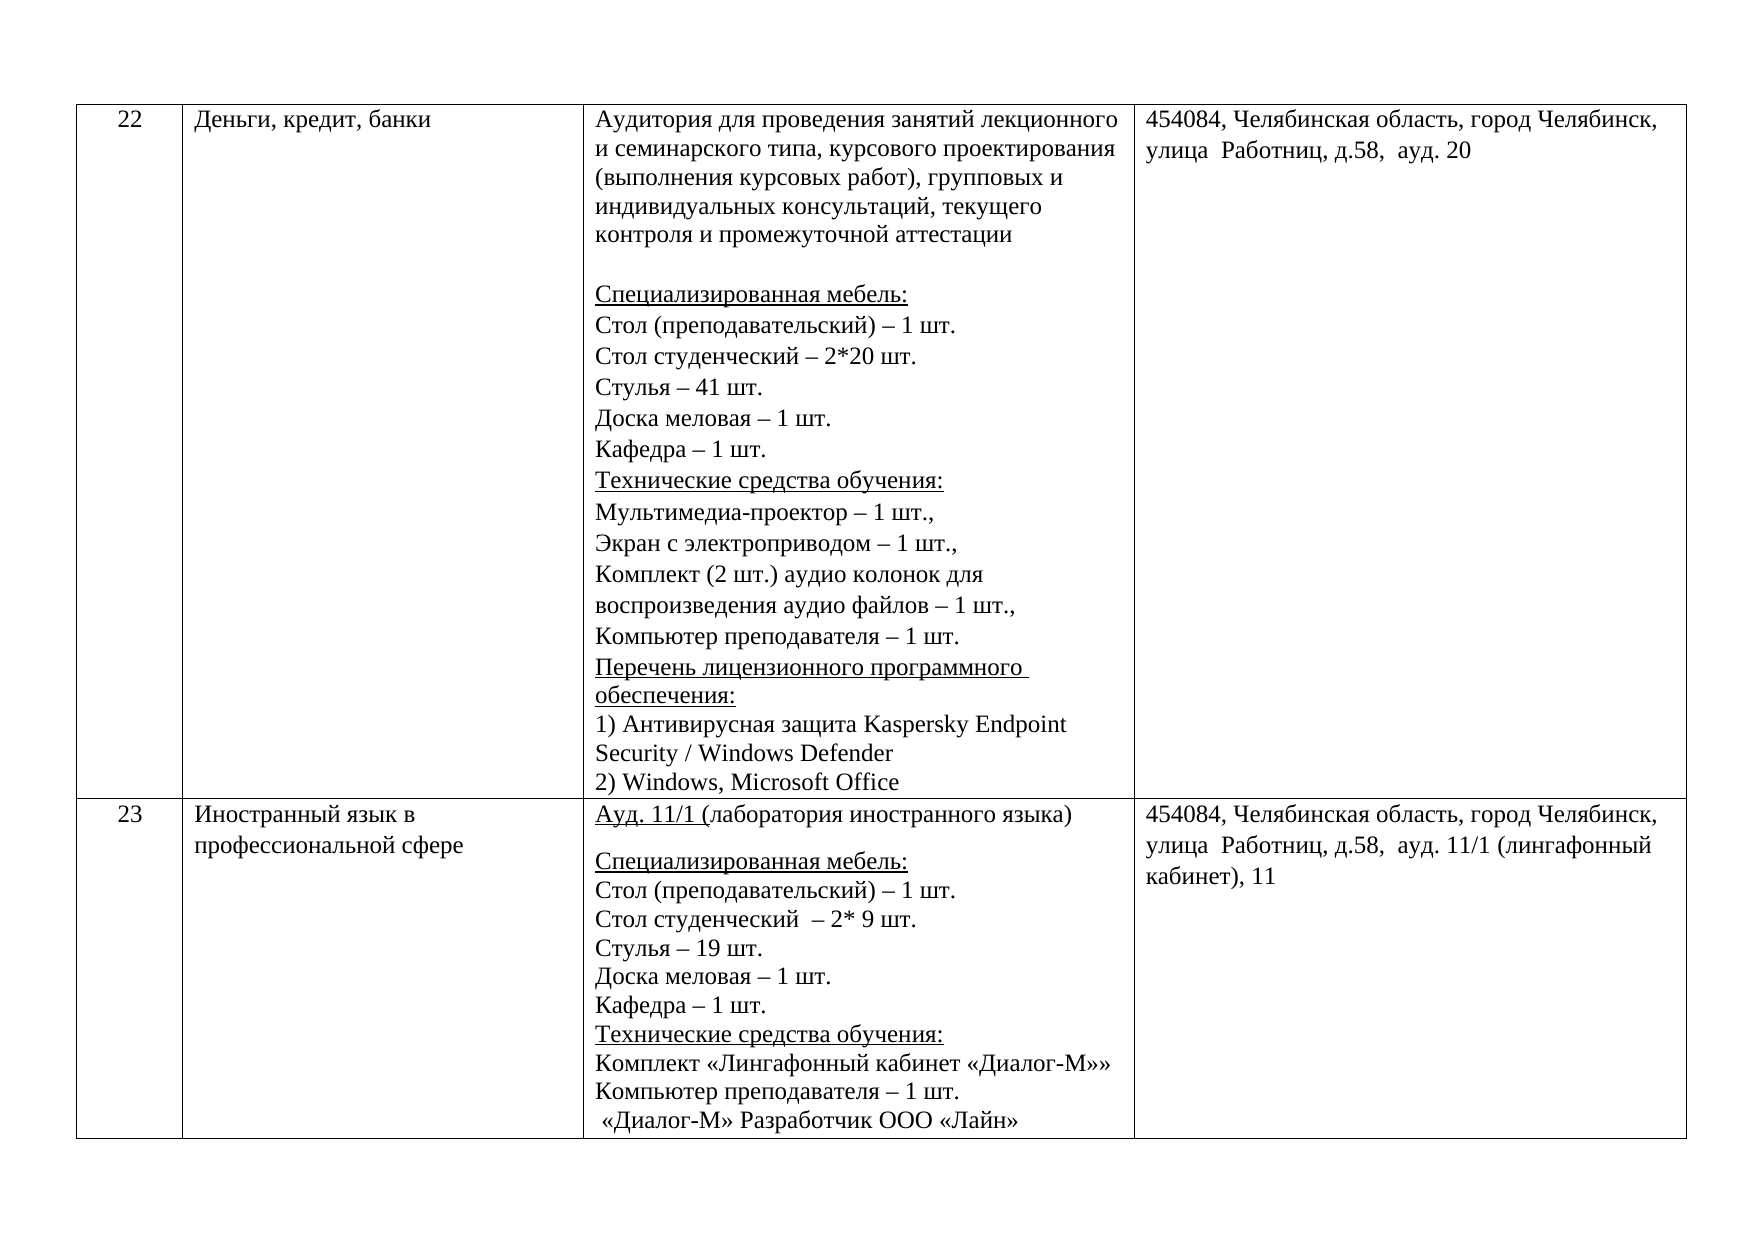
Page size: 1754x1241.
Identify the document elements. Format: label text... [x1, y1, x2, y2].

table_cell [584, 799, 1134, 1138]
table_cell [584, 105, 1134, 798]
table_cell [183, 799, 583, 1138]
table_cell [1135, 105, 1686, 798]
table_cell 22 [77, 105, 182, 798]
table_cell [1135, 799, 1686, 1138]
table_cell 23 [77, 799, 182, 1138]
table_cell Деньги, кредит, банки [183, 105, 583, 798]
